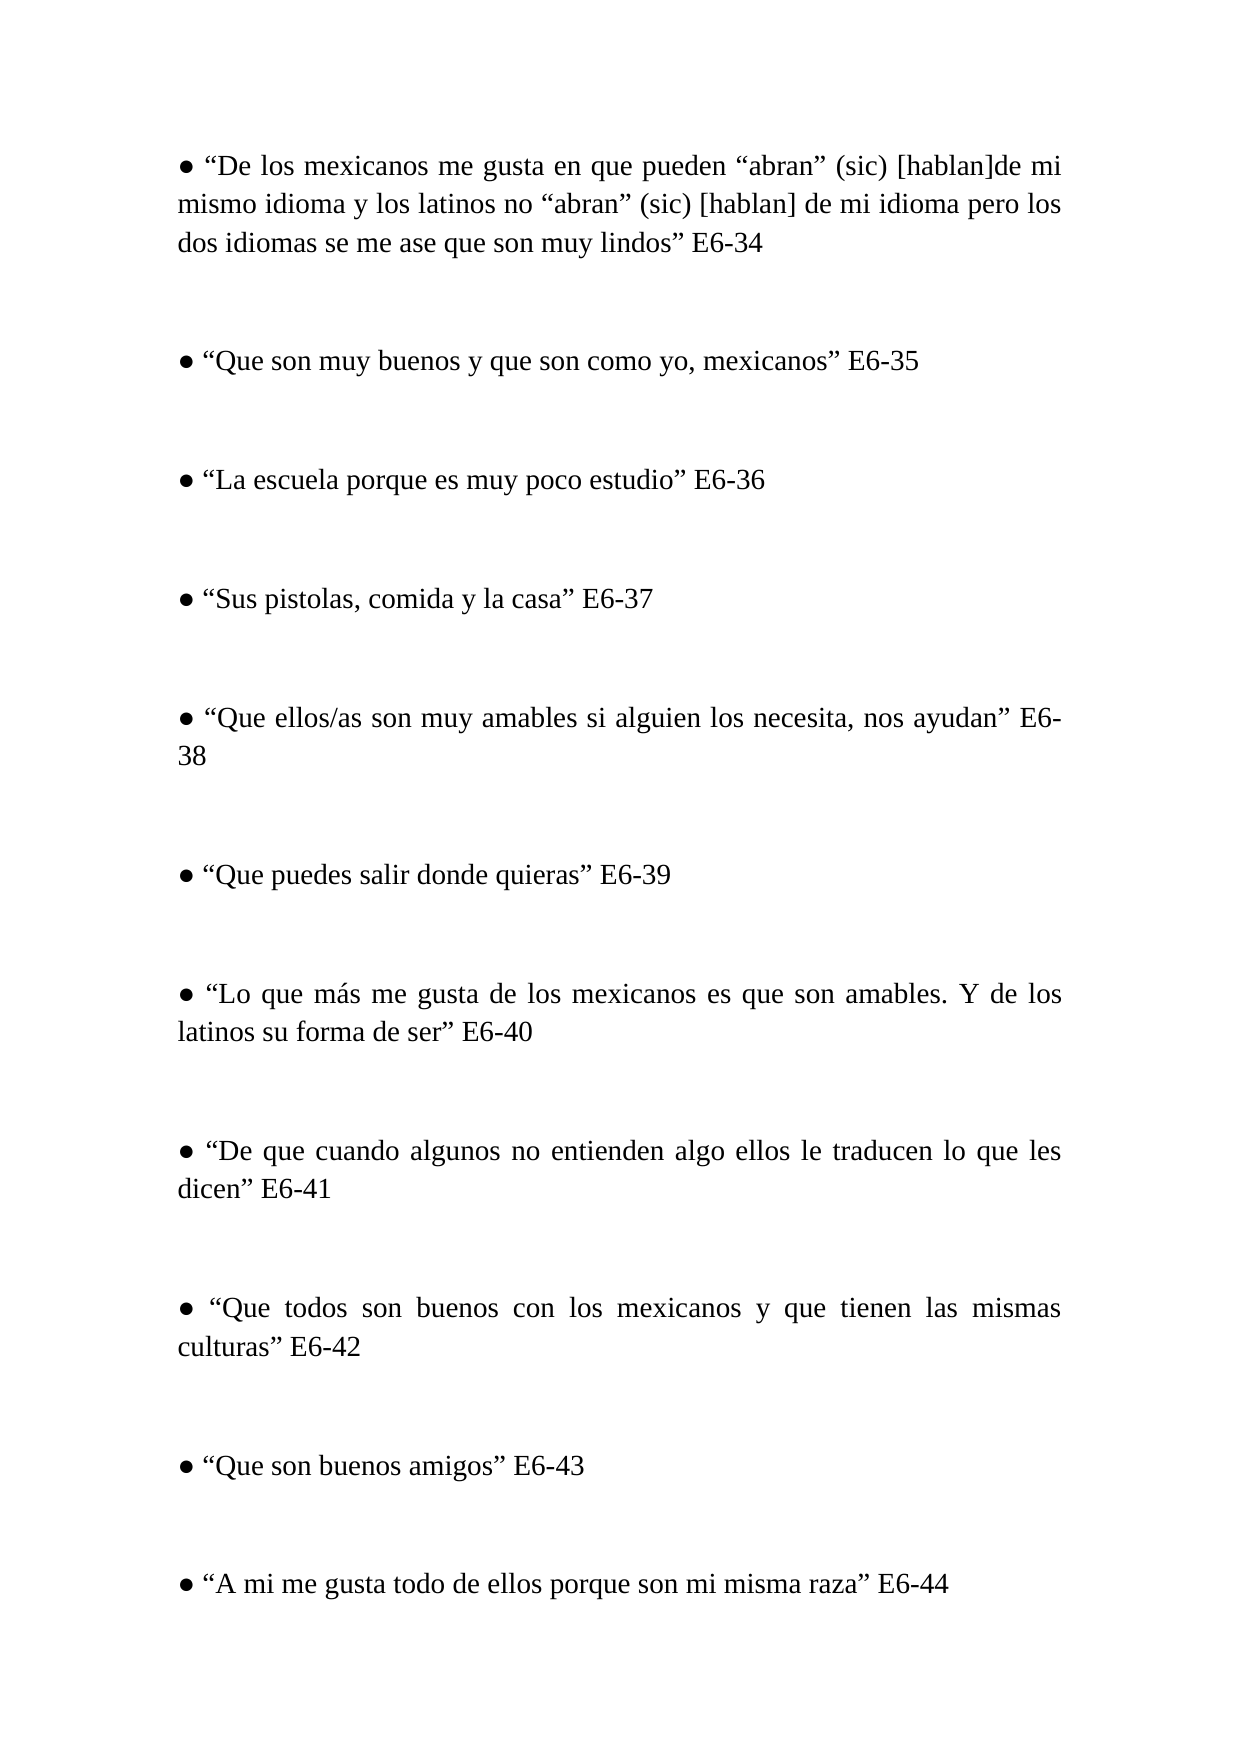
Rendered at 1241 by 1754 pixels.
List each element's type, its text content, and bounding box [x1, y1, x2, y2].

text ● “Sus pistolas, comida y la casa” E6-37 [177, 581, 1063, 614]
text ● “Que puedes salir donde quieras” E6-39 [177, 857, 1063, 891]
text ● “De que cuando algunos no entienden algo ellos le traducen lo que les dicen” E6-41 [177, 1133, 1063, 1205]
text ● “Que todos son buenos con los mexicanos y que tienen las mismas culturas” E6-42 [177, 1290, 1063, 1362]
text ● “Que son muy buenos y que son como yo, mexicanos” E6-35 [177, 343, 1063, 377]
text ● “De los mexicanos me gusta en que pueden “abran” (sic) [hablan]de mi mismo idioma y los latinos no “abran” (sic) [hablan] de mi idioma pero los dos idiomas se me ase que son muy lindos” E6-34 [177, 148, 1063, 258]
text ● “Que ellos/as son muy amables si alguien los necesita, nos ayudan” E6-38 [177, 700, 1063, 772]
text ● “A mi me gusta todo de ellos porque son mi misma raza” E6-44 [177, 1566, 1063, 1600]
text ● “Que son buenos amigos” E6-43 [177, 1448, 1063, 1481]
text ● “La escuela porque es muy poco estudio” E6-36 [177, 462, 1063, 496]
text ● “Lo que más me gusta de los mexicanos es que son amables. Y de los latinos su forma de ser” E6-40 [177, 976, 1063, 1048]
